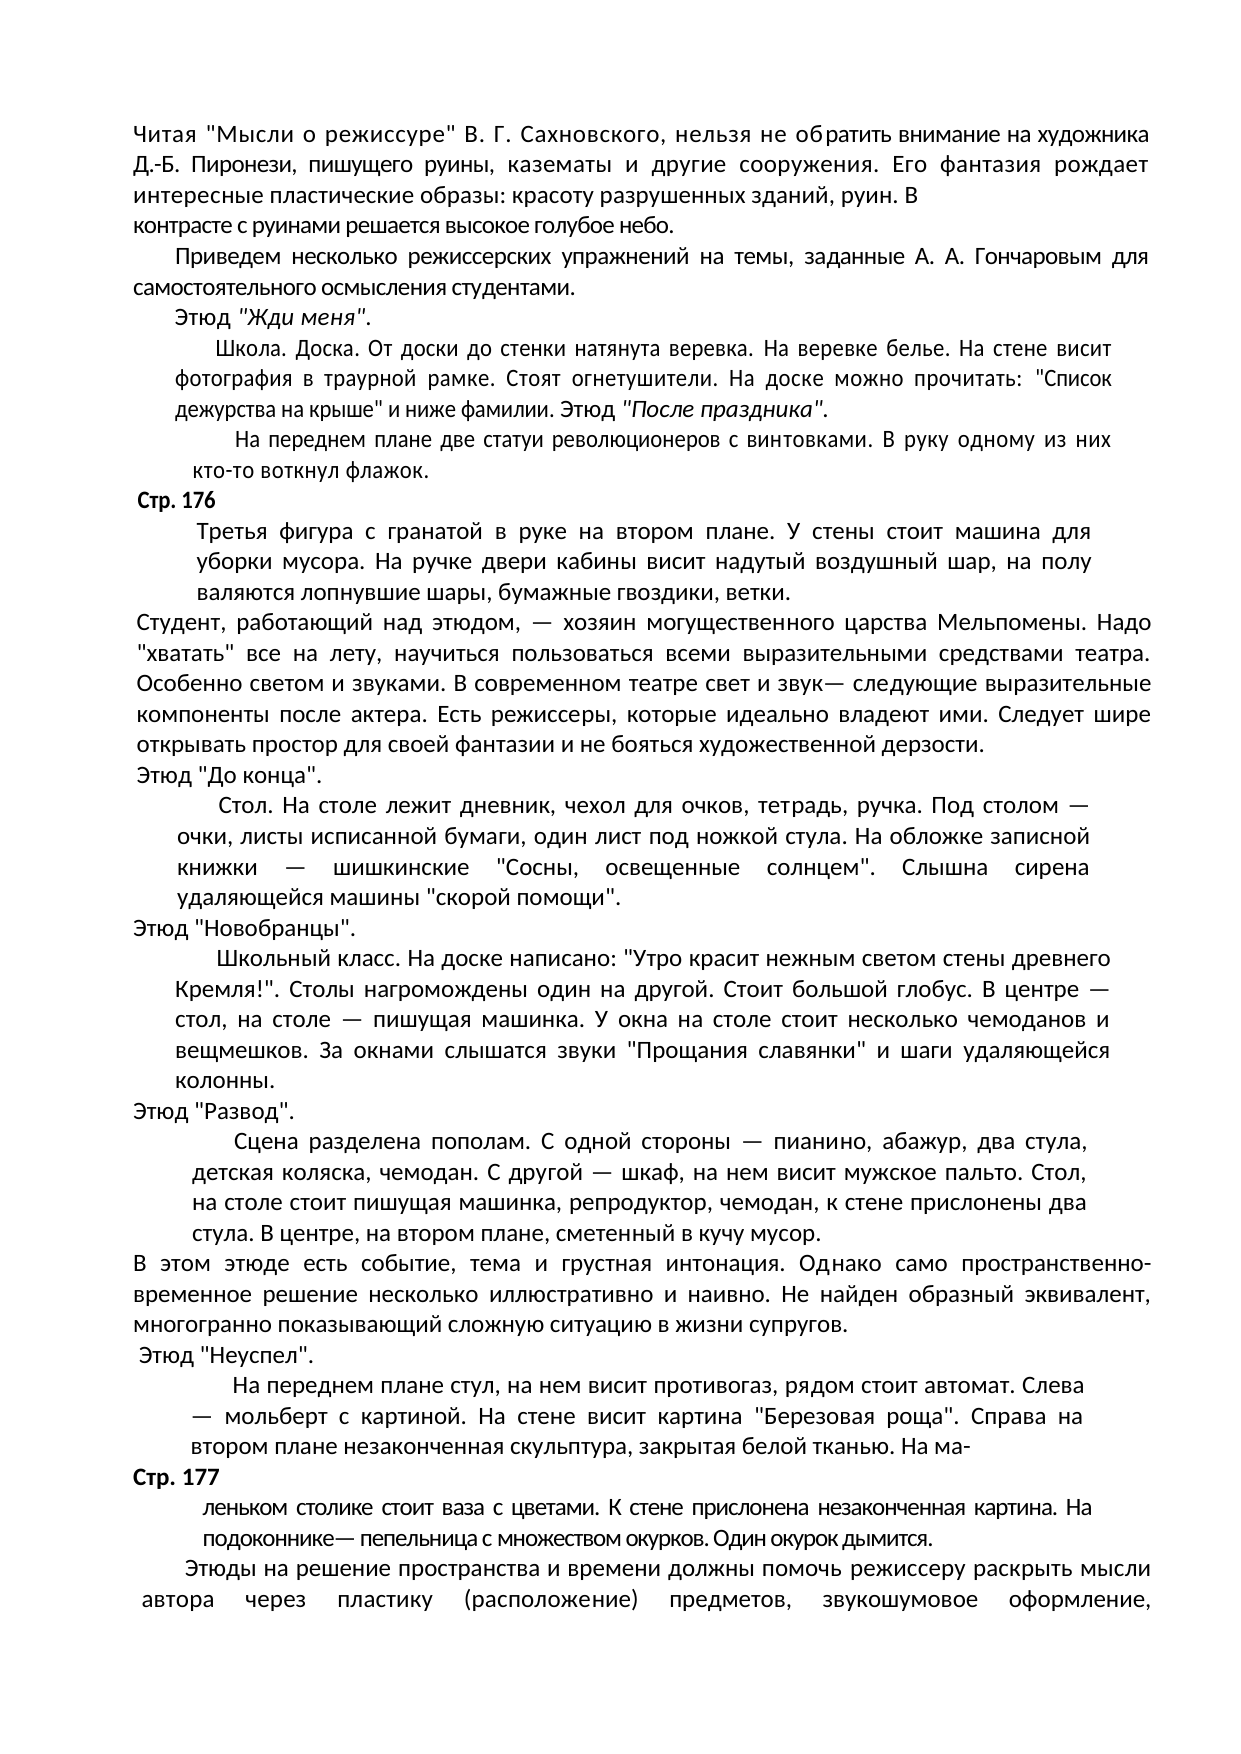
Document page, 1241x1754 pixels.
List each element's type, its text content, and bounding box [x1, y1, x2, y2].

text Студент, работающий над этюдом, — хозяин могущественного царства Мельпомены. Надо "хватать" все на лету, научиться пользоваться всеми выразительными средствами театра. Особенно светом и звуками. В современном театре свет и звук— следующие выразительные компоненты после актера. Есть режиссеры, которые идеально владеют ими. Следует шире открывать простор для своей фантазии и не бояться художественной дерзости. [136, 606, 1152, 759]
text На переднем плане две статуи революционеров с винтовками. В руку одному из них кто-то воткнул флажок. [192, 423, 1112, 484]
text Этюд "Развод". [133, 1095, 1112, 1125]
text Школа. Доска. От доски до стенки натянута веревка. На веревке белье. На стене висит фотография в траурной рамке. Стоят огнетушители. На доске можно прочитать: "Список дежурства на крыше" и ниже фамилии. Этюд "После праздника". [175, 332, 1112, 423]
text контрасте с руинами решается высокое голубое небо. [133, 210, 1023, 240]
text Этюд "Неуспел". [133, 1339, 1152, 1369]
text В этом этюде есть событие, тема и грустная интонация. Однако само пространственно-временное решение несколько иллюстративно и наивно. Не найден образный эквивалент, многогранно показывающий сложную ситуацию в жизни супругов. [133, 1247, 1152, 1339]
text Приведем несколько режиссерских упражнений на темы, заданные А. А. Гончаровым для самостоятельного осмысления студентами. [133, 240, 1149, 301]
text Этюд "Новобранцы". [133, 912, 1091, 942]
text леньком столике стоит ваза с цветами. К стене прислонена незаконченная картина. На подоконнике— пепельница с множеством окурков. Один окурок дымится. [202, 1492, 1093, 1553]
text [141, 1553, 1152, 1614]
text На переднем плане стул, на нем висит противогаз, рядом стоит автомат. Слева — мольберт с картиной. На стене висит картина "Березовая роща". Справа на втором плане незаконченная скульптура, закрытая белой тканью. На ма- [190, 1369, 1085, 1461]
text Стол. На столе лежит дневник, чехол для очков, тетрадь, ручка. Под столом — очки, листы исписанной бумаги, один лист под ножкой стула. На обложке записной книжки — шишкинские "Сосны, освещенные солнцем". Слышна сирена удаляющейся машины "скорой помощи". [177, 789, 1091, 912]
text Этюд "До конца". [136, 759, 1152, 789]
text Этюд "Жди меня". [174, 301, 1152, 332]
text Сцена разделена пополам. С одной стороны — пианино, абажур, два стула, детская коляска, чемодан. С другой — шкаф, на нем висит мужское пальто. Стол, на столе стоит пишущая машинка, репродуктор, чемодан, к стене прислонены два стула. В центре, на втором плане, сметенный в кучу мусор. [192, 1125, 1088, 1247]
text Школьный класс. На доске написано: "Утро красит нежным светом стены древнего Кремля!". Столы нагромождены один на другой. Стоит большой глобус. В центре — стол, на столе — пишущая машинка. У окна на столе стоит несколько чемоданов и вещмешков. За окнами слышатся звуки "Прощания славянки" и шаги удаляющейся колонны. [175, 942, 1112, 1095]
text Третья фигура с гранатой в руке на втором плане. У стены стоит машина для уборки мусора. На ручке двери кабины висит надутый воздушный шар, на полу валяются лопнувшие шары, бумажные гвоздики, ветки. [196, 515, 1093, 606]
text Стр. 176 [137, 484, 1152, 515]
text Стр. 177 [133, 1461, 1149, 1492]
text Читая "Мысли о режиссуре" В. Г. Сахновского, нельзя не обратить внимание на художника Д.-Б. Пиронези, пишущего руины, казематы и другие сооружения. Его фантазия рождает интересные пластические образы: красоту разрушенных зданий, руин. В [133, 118, 1150, 210]
